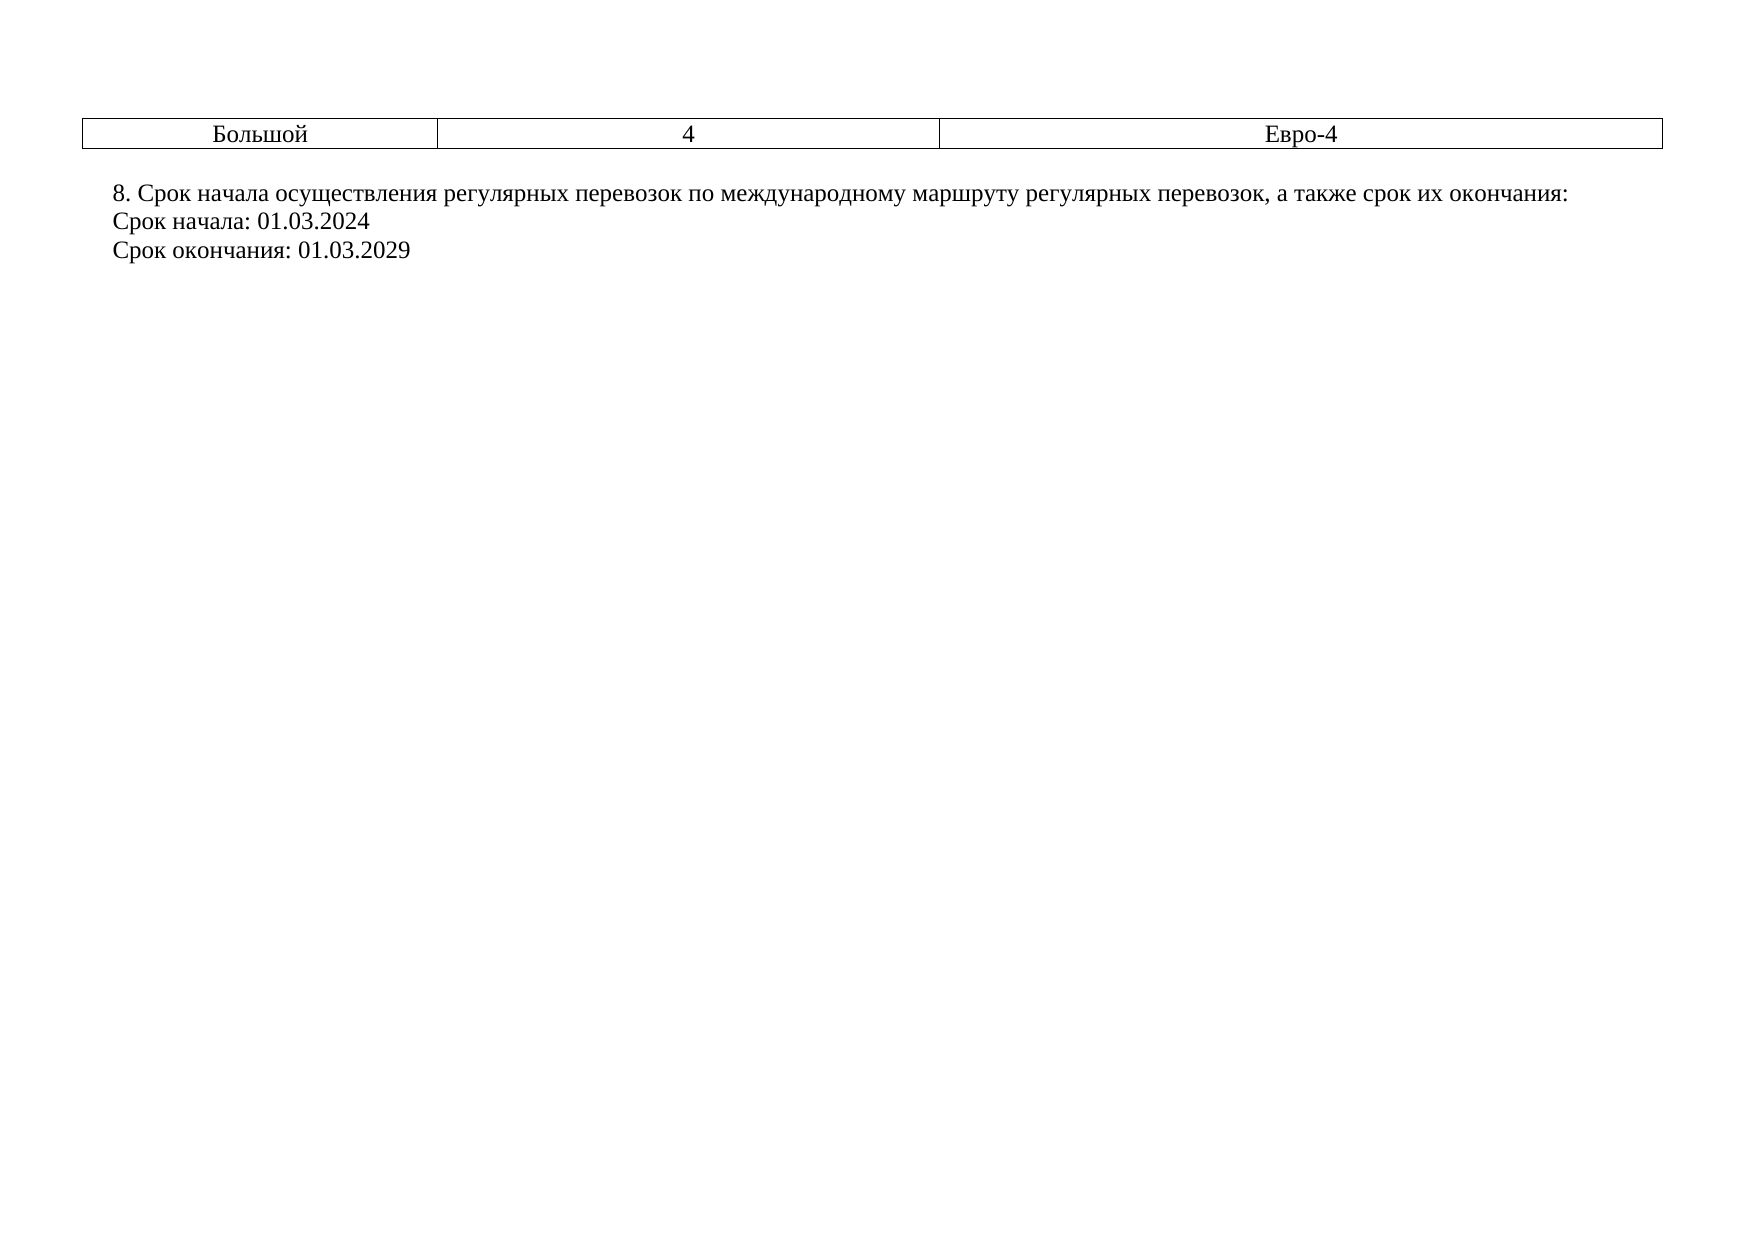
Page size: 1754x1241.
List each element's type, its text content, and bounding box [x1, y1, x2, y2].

table_cell Большой [83, 119, 437, 148]
text Срок начала: 01.03.2024 [112, 206, 1695, 235]
text Срок окончания: 01.03.2029 [112, 235, 1695, 264]
table_cell 4 [438, 119, 939, 148]
text 8. Срок начала осуществления регулярных перевозок по международному маршруту регулярных перевозок, а также срок их окончания: [112, 178, 1695, 206]
table_cell Евро-4 [940, 119, 1662, 148]
